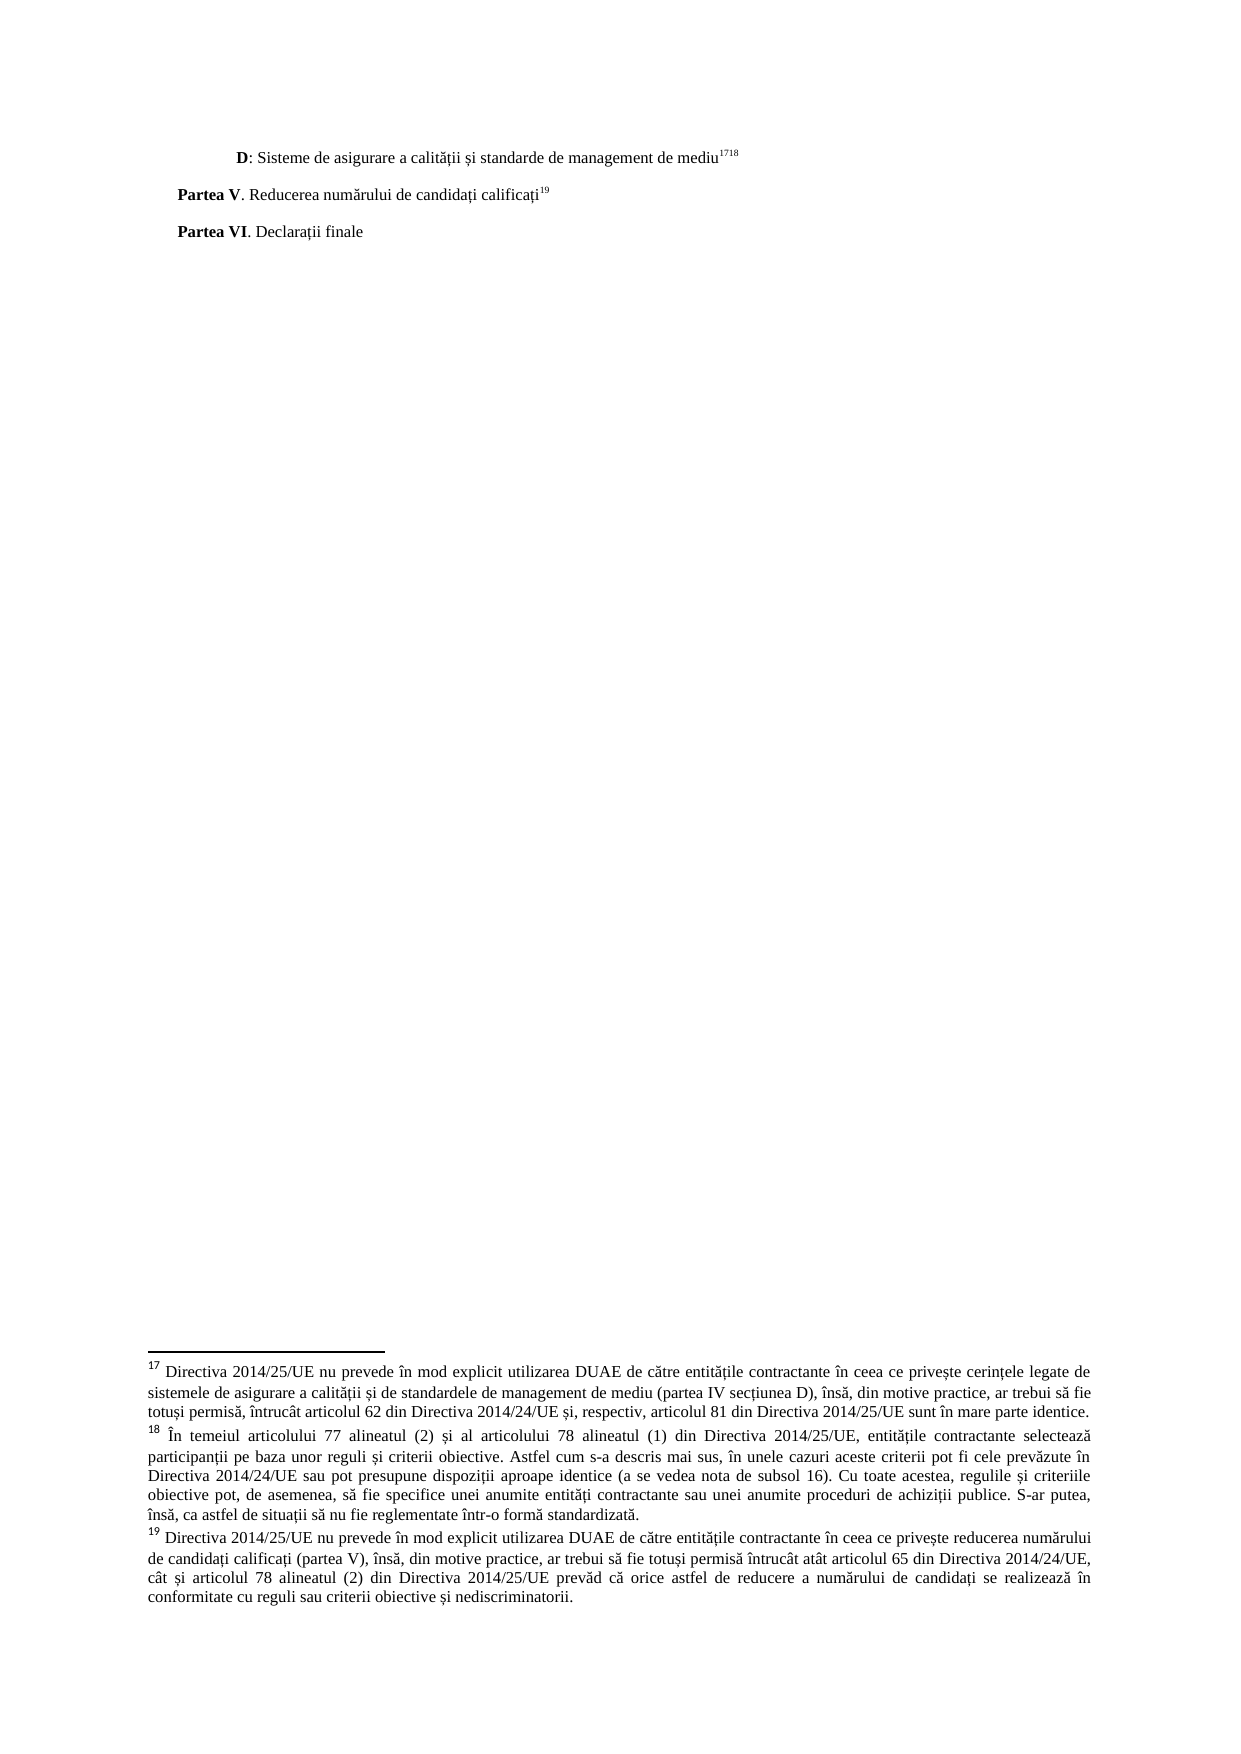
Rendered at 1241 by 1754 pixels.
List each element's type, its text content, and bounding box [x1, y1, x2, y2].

text Partea VI. Declarații finale [177, 222, 1093, 241]
text Partea V. Reducerea numărului de candidați calificați [177, 185, 1093, 204]
text D: Sisteme de asigurare a calității și standarde de management de mediu [236, 148, 1093, 167]
